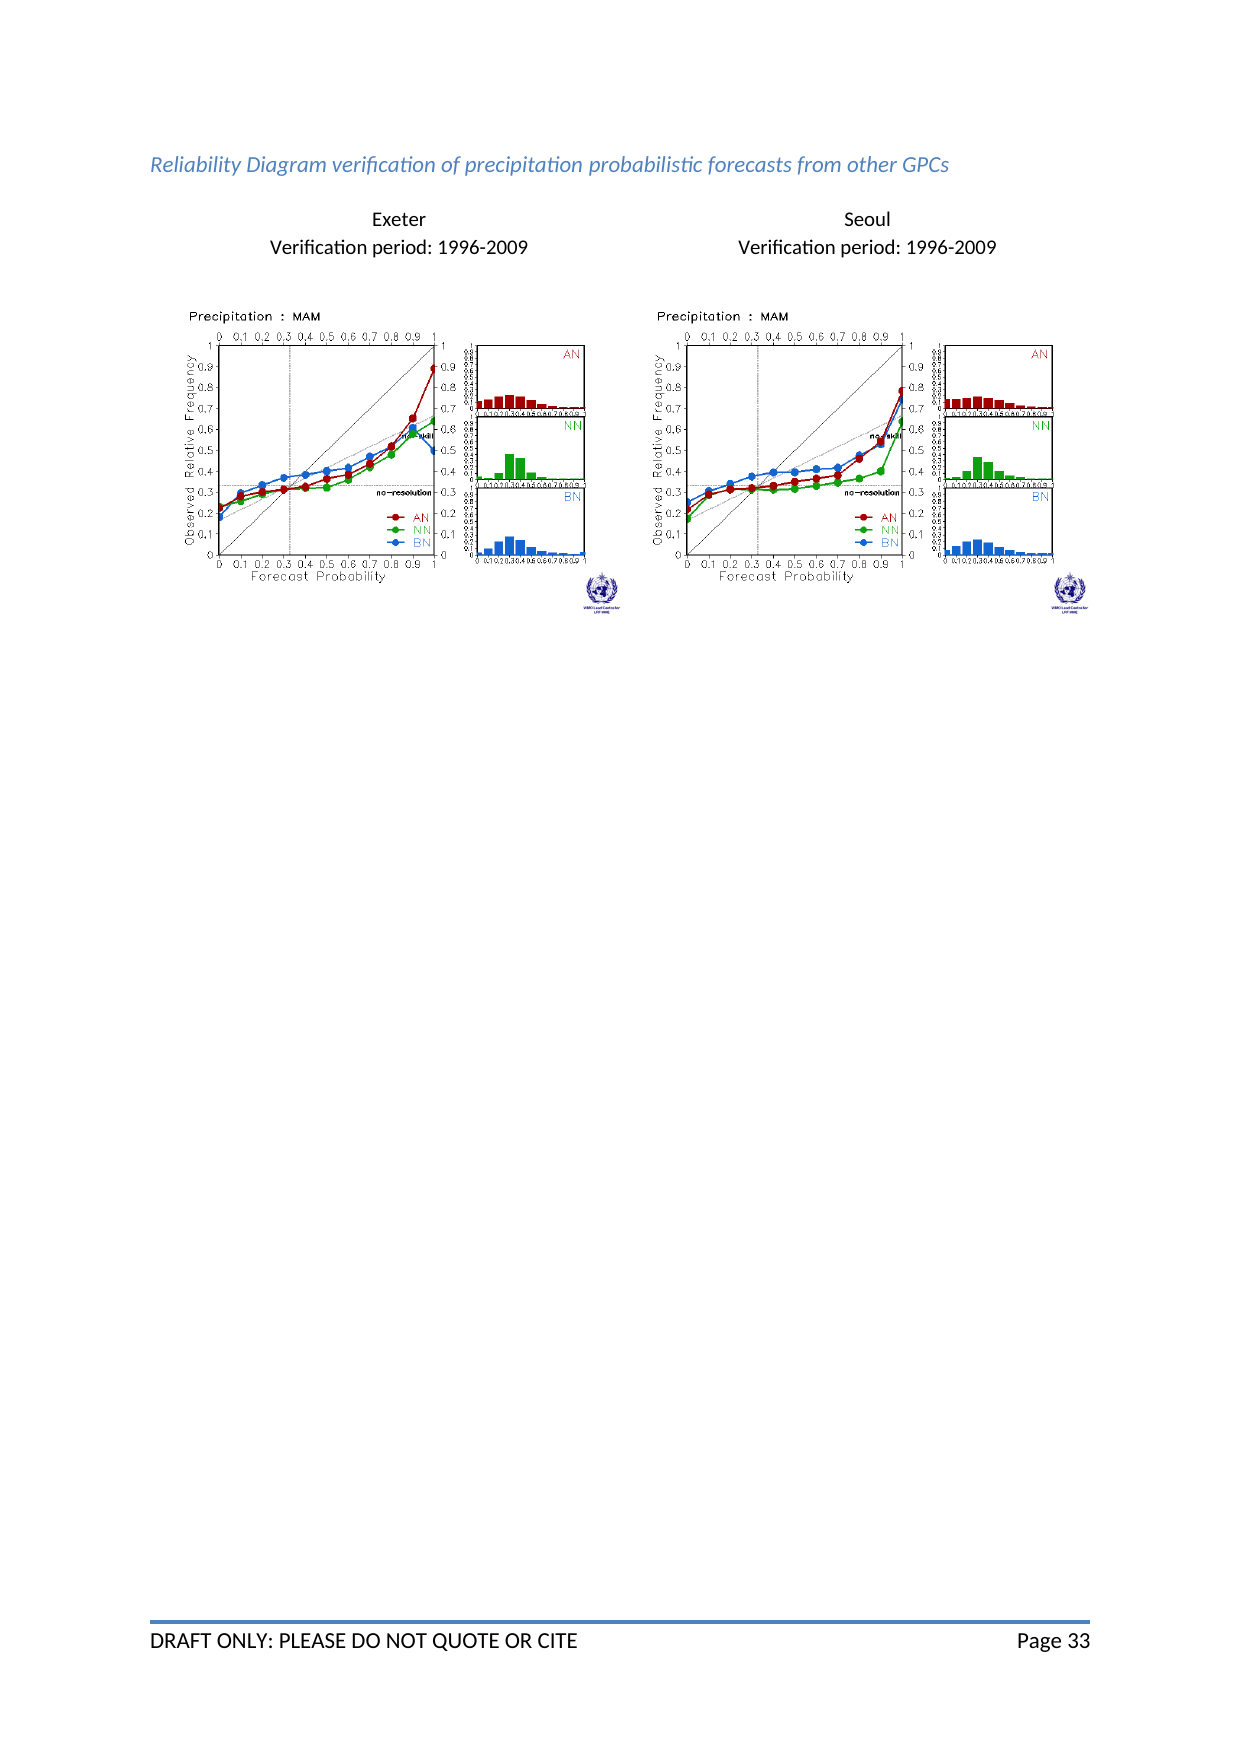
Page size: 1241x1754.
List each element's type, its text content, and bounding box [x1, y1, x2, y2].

picture [176, 261, 634, 617]
table_header Seoul Verification period: 1996-2009 [633, 206, 1102, 619]
text Reliability Diagram verification of precipitation probabilistic forecasts from other GPCs [150, 150, 1090, 178]
picture [644, 261, 1102, 617]
table_header Exeter Verification period: 1996-2009 [165, 206, 633, 619]
